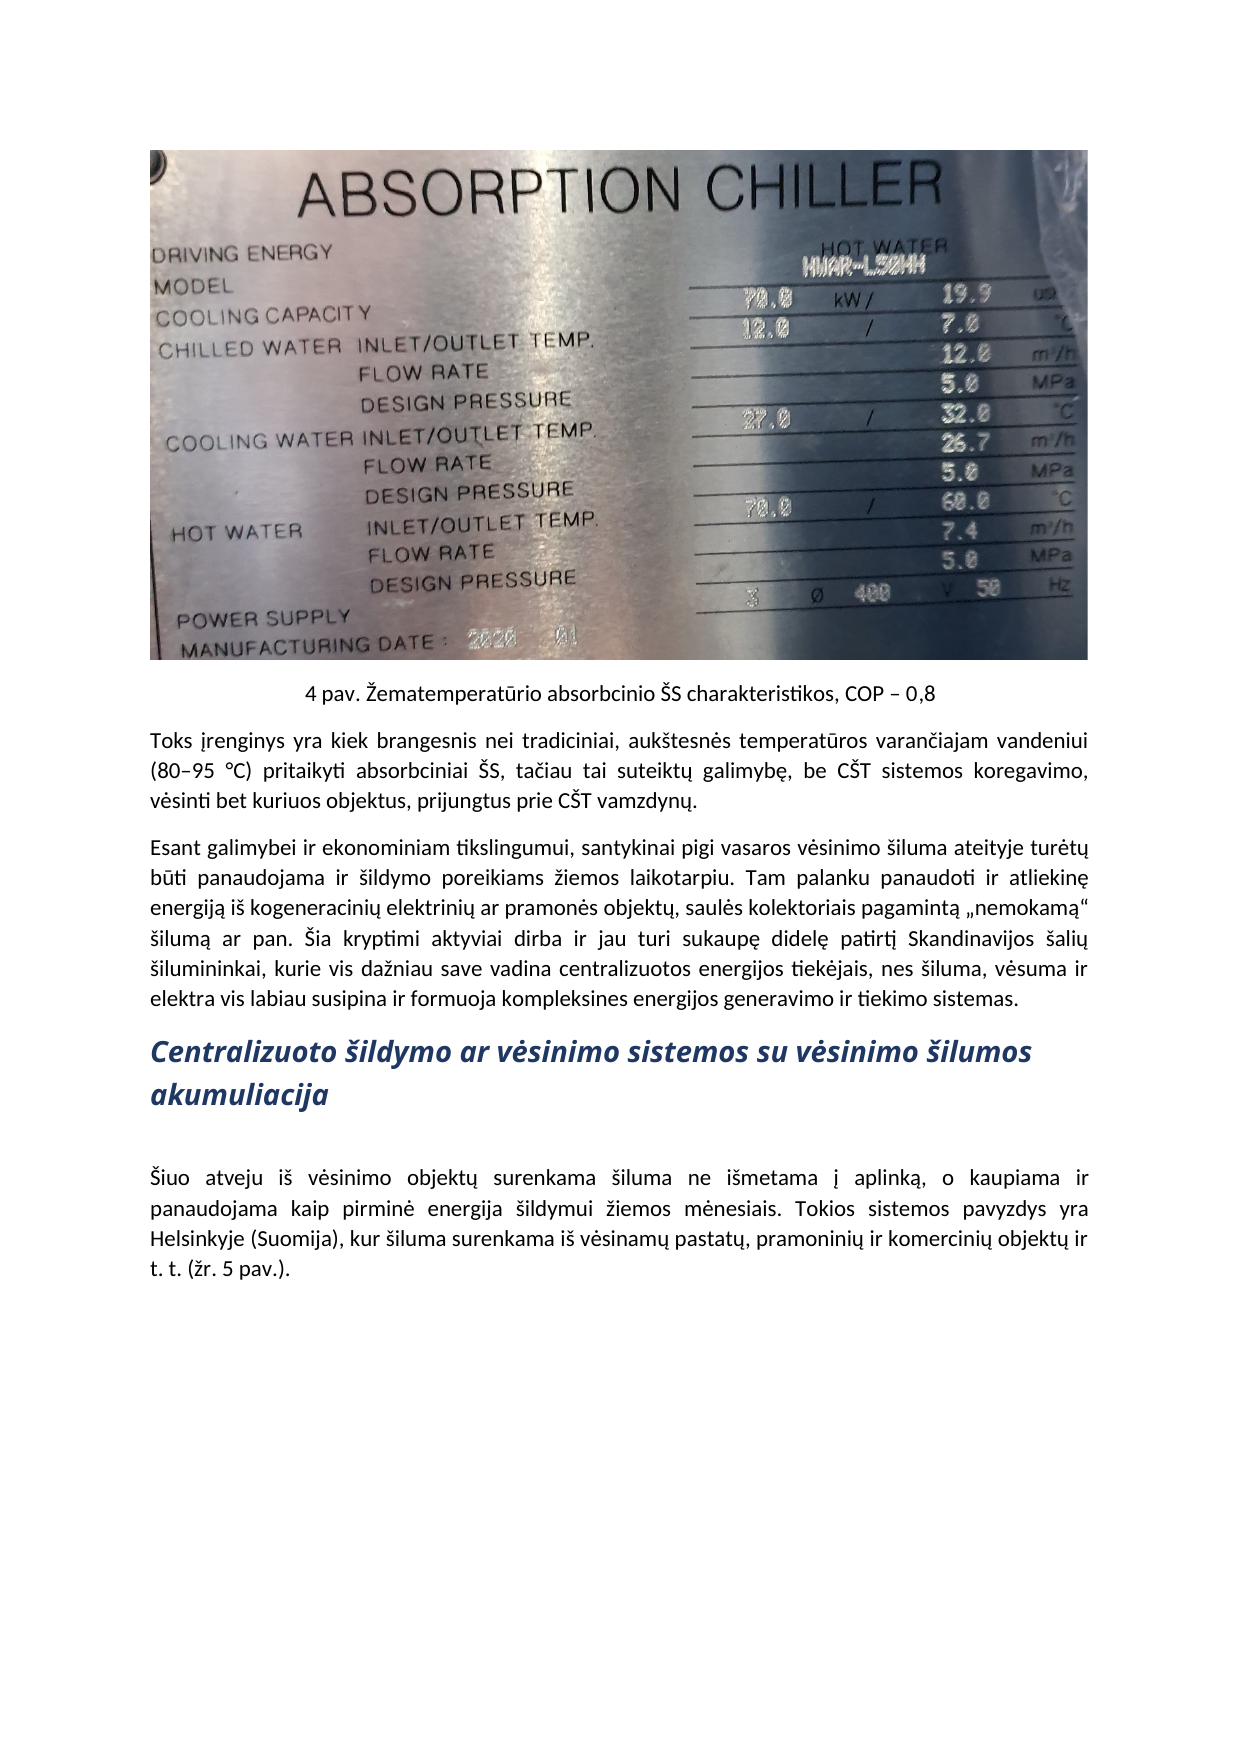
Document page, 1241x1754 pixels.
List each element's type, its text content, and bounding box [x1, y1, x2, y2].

picture [150, 150, 1088, 660]
text Toks įrenginys yra kiek brangesnis nei tradiciniai, aukštesnės temperatūros varančiajam vandeniui (80–95 °C) pritaikyti absorbciniai ŠS, tačiau tai suteiktų galimybę, be CŠT sistemos koregavimo, vėsinti bet kuriuos objektus, prijungtus prie CŠT vamzdynų. [150, 726, 1090, 814]
text Esant galimybei ir ekonominiam tikslingumui, santykinai pigi vasaros vėsinimo šiluma ateityje turėtų būti panaudojama ir šildymo poreikiams žiemos laikotarpiu. Tam palanku panaudoti ir atliekinę energiją iš kogeneracinių elektrinių ar pramonės objektų, saulės kolektoriais pagamintą „nemokamą“ šilumą ar pan. Šia kryptimi aktyviai dirba ir jau turi sukaupę didelę patirtį Skandinavijos šalių šilumininkai, kurie vis dažniau save vadina centralizuotos energijos tiekėjais, nes šiluma, vėsuma ir elektra vis labiau susipina ir formuoja kompleksines energijos generavimo ir tiekimo sistemas. [150, 833, 1090, 1012]
subtitle Centralizuoto šildymo ar vėsinimo sistemos su vėsinimo šilumos akumuliacija [150, 1031, 1090, 1113]
text 4 pav. Žematemperatūrio absorbcinio ŠS charakteristikos, COP – 0,8 [150, 679, 1090, 707]
text Šiuo atveju iš vėsinimo objektų surenkama šiluma ne išmetama į aplinką, o kaupiama ir panaudojama kaip pirminė energija šildymui žiemos mėnesiais. Tokios sistemos pavyzdys yra Helsinkyje (Suomija), kur šiluma surenkama iš vėsinamų pastatų, pramoninių ir komercinių objektų ir t. t. (žr. 5 pav.). [150, 1163, 1090, 1282]
